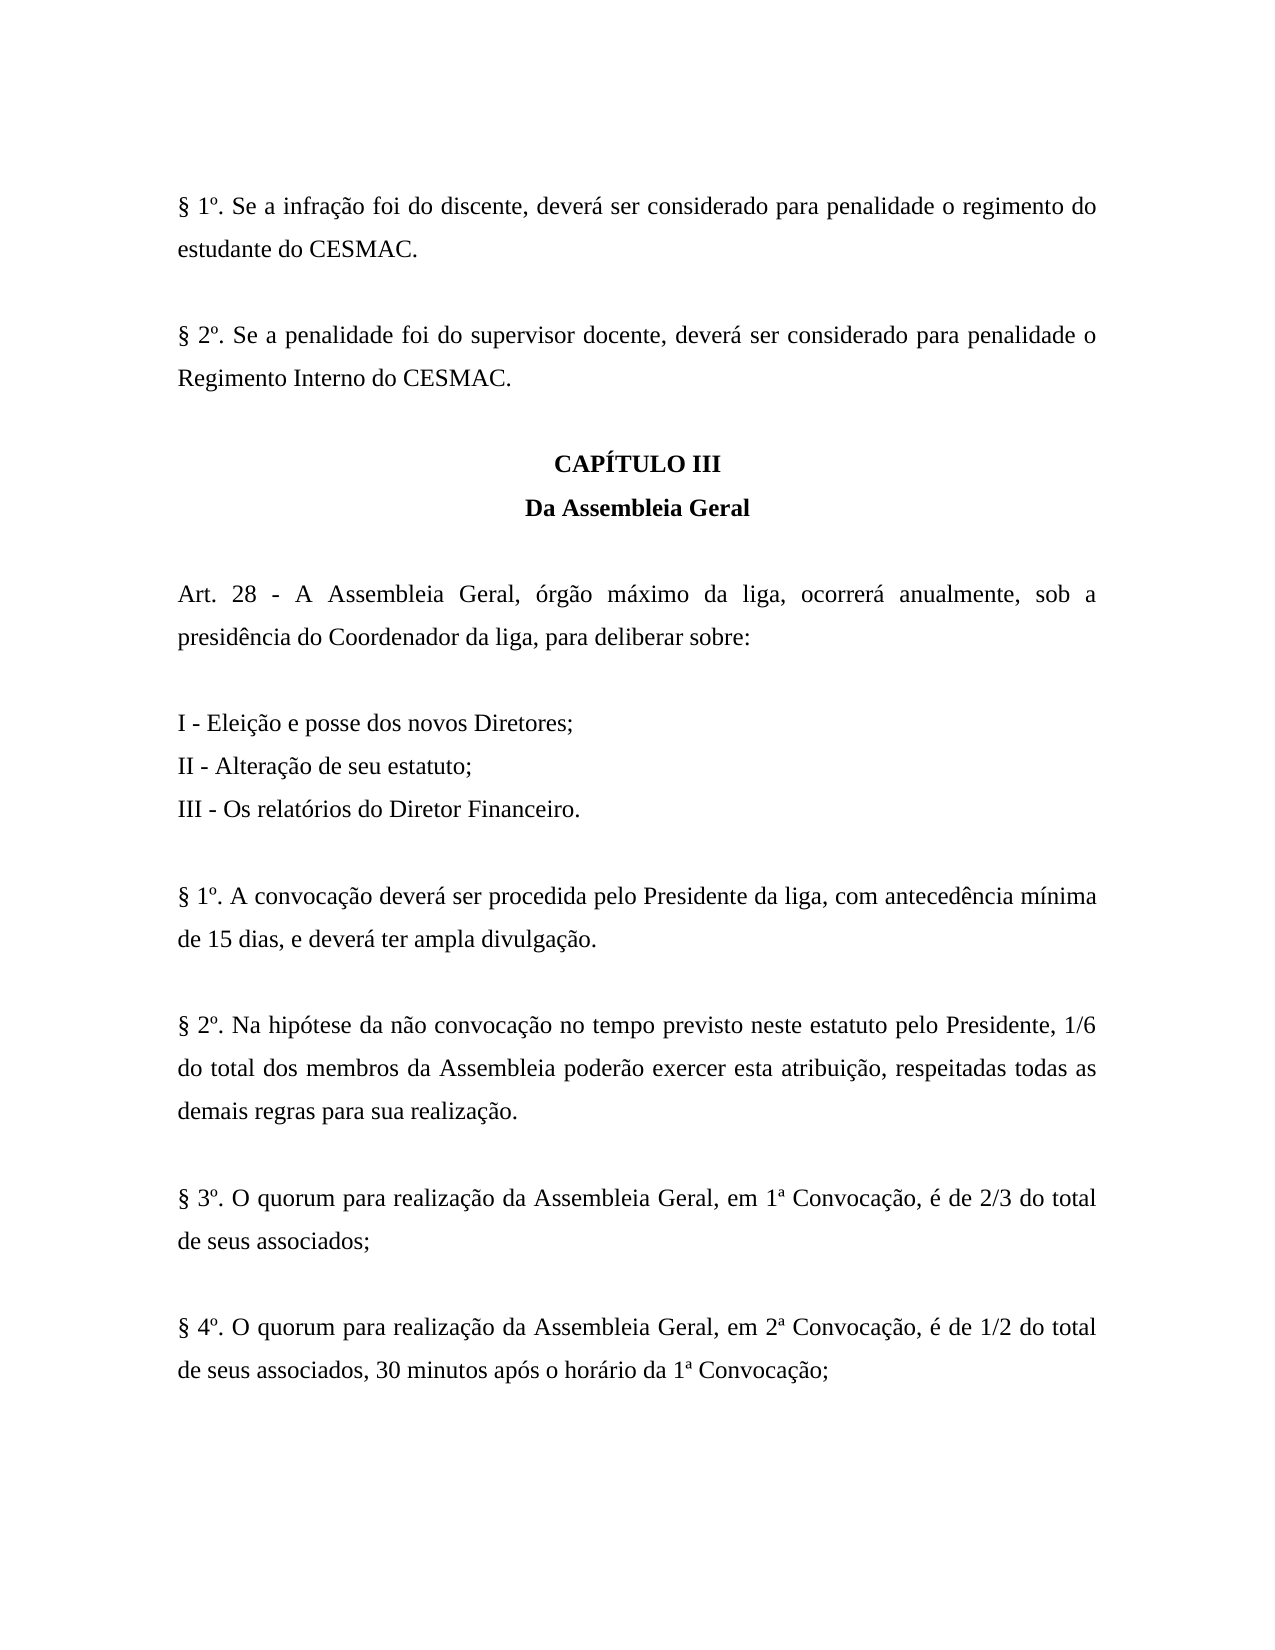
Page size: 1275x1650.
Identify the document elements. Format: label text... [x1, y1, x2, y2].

text § 2º. Se a penalidade foi do supervisor docente, deverá ser considerado para penalidade o Regimento Interno do CESMAC. [177, 320, 1098, 392]
text § 4º. O quorum para realização da Assembleia Geral, em 2ª Convocação, é de 1/2 do total de seus associados, 30 minutos após o horário da 1ª Convocação; [177, 1312, 1098, 1384]
text CAPÍTULO III [177, 449, 1098, 478]
text II - Alteração de seu estatuto; [177, 751, 1098, 780]
text § 1º. Se a infração foi do discente, deverá ser considerado para penalidade o regimento do estudante do CESMAC. [177, 191, 1098, 263]
text Da Assembleia Geral [177, 493, 1098, 521]
text § 2º. Na hipótese da não convocação no tempo previsto neste estatuto pelo Presidente, 1/6 do total dos membros da Assembleia poderão exercer esta atribuição, respeitadas todas as demais regras para sua realização. [177, 1010, 1098, 1125]
text Art. 28 - A Assembleia Geral, órgão máximo da liga, ocorrerá anualmente, sob a presidência do Coordenador da liga, para deliberar sobre: [177, 579, 1098, 651]
text III - Os relatórios do Diretor Financeiro. [177, 794, 1098, 823]
text § 3º. O quorum para realização da Assembleia Geral, em 1ª Convocação, é de 2/3 do total de seus associados; [177, 1183, 1098, 1254]
text § 1º. A convocação deverá ser procedida pelo Presidente da liga, com antecedência mínima de 15 dias, e deverá ter ampla divulgação. [177, 881, 1098, 953]
text I - Eleição e posse dos novos Diretores; [177, 708, 1098, 737]
